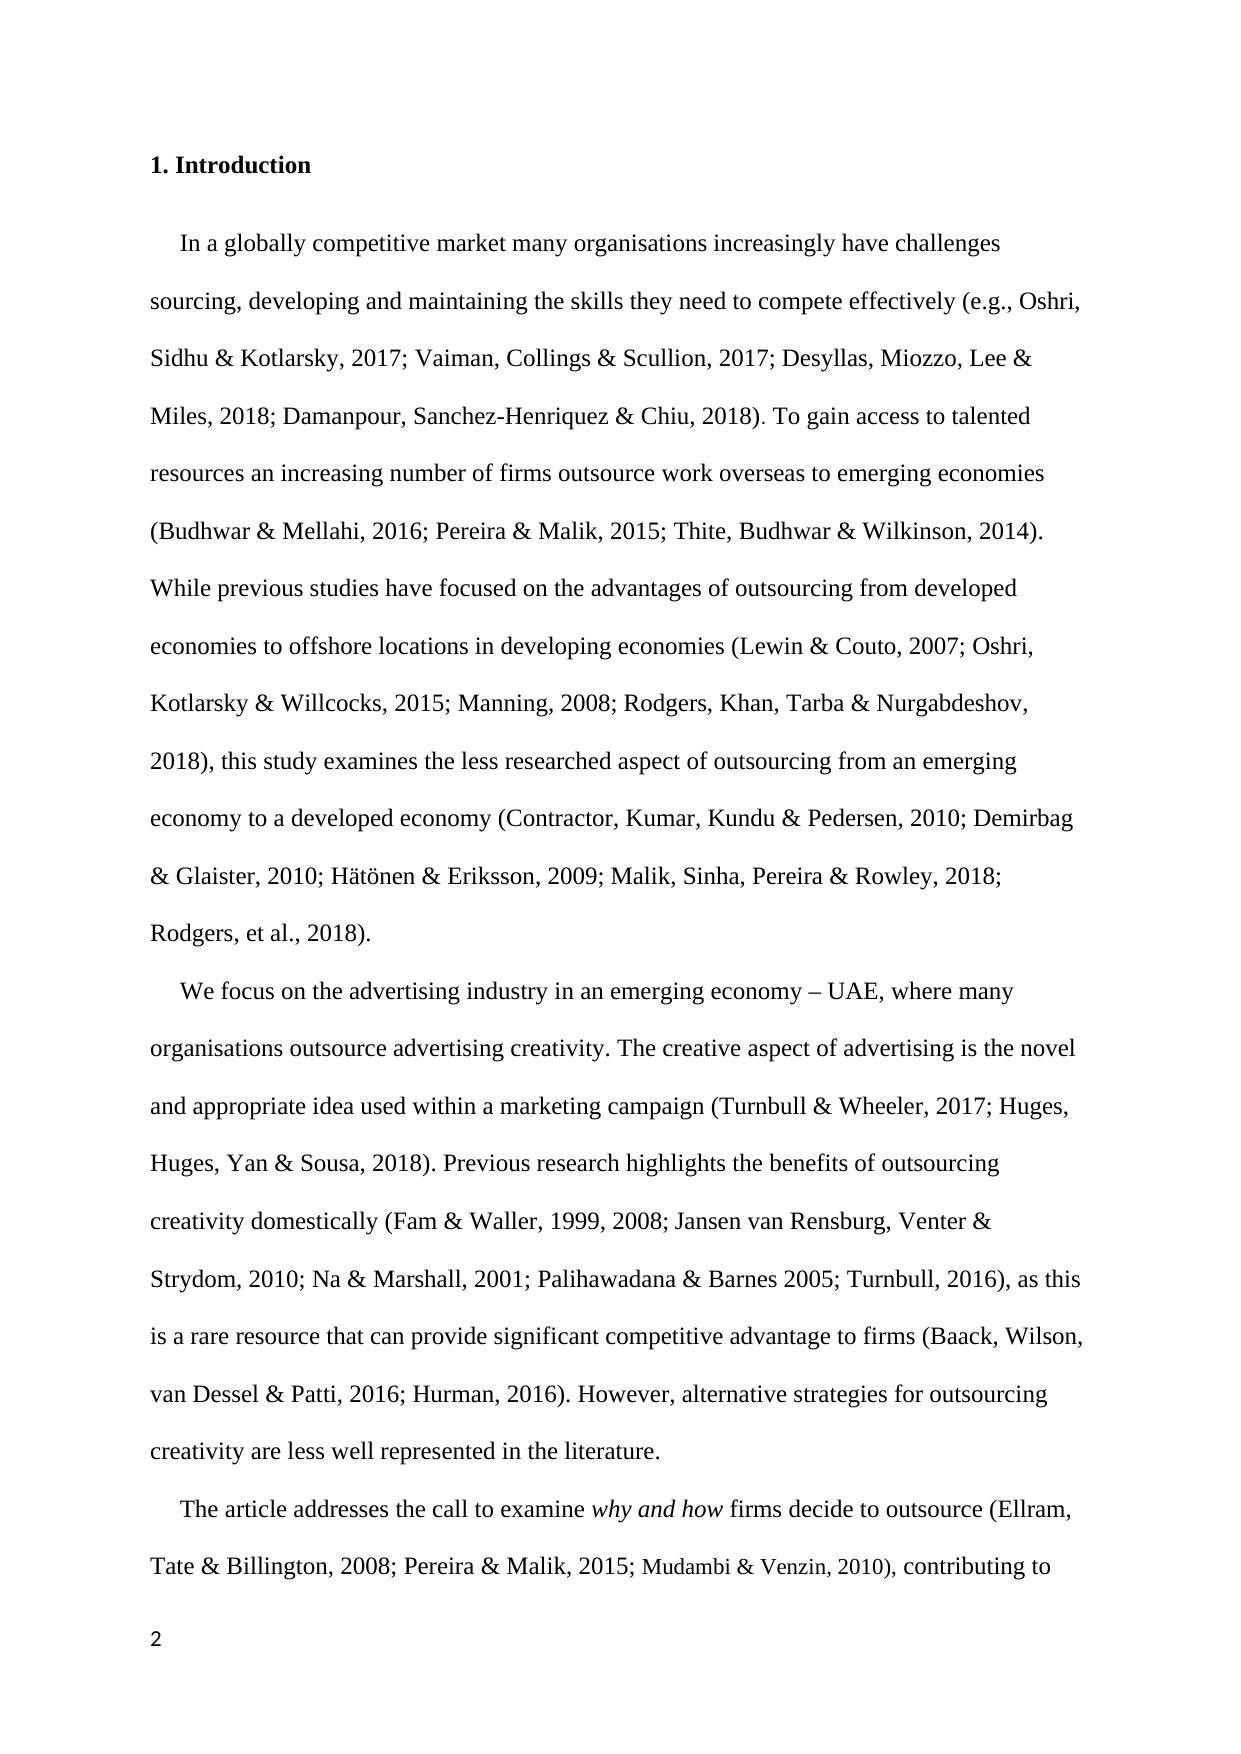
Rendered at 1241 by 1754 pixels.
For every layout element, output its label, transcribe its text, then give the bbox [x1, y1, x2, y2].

text 1. Introduction [150, 150, 1090, 179]
text In a globally competitive market many organisations increasingly have challenges sourcing, developing and maintaining the skills they need to compete effectively (e.g., Oshri, Sidhu & Kotlarsky, 2017; Vaiman, Collings & Scullion, 2017; Desyllas, Miozzo, Lee & Miles, 2018; Damanpour, Sanchez-Henriquez & Chiu, 2018). To gain access to talented resources an increasing number of firms outsource work overseas to emerging economies (Budhwar & Mellahi, 2016; Pereira & Malik, 2015; Thite, Budhwar & Wilkinson, 2014). While previous studies have focused on the advantages of outsourcing from developed economies to offshore locations in developing economies (Lewin & Couto, 2007; Oshri, Kotlarsky & Willcocks, 2015; Manning, 2008; Rodgers, Khan, Tarba & Nurgabdeshov, 2018), this study examines the less researched aspect of outsourcing from an emerging economy to a developed economy (Contractor, Kumar, Kundu & Pedersen, 2010; Demirbag & Glaister, 2010; Hätönen & Eriksson, 2009; Malik, Sinha, Pereira & Rowley, 2018; Rodgers, et al., 2018). [150, 228, 1090, 947]
text We focus on the advertising industry in an emerging economy – UAE, where many organisations outsource advertising creativity. The creative aspect of advertising is the novel and appropriate idea used within a marketing campaign (Turnbull & Wheeler, 2017; Huges, Huges, Yan & Sousa, 2018). Previous research highlights the benefits of outsourcing creativity domestically (Fam & Waller, 1999, 2008; Jansen van Rensburg, Venter & Strydom, 2010; Na & Marshall, 2001; Palihawadana & Barnes 2005; Turnbull, 2016), as this is a rare resource that can provide significant competitive advantage to firms (Baack, Wilson, van Dessel & Patti, 2016; Hurman, 2016). However, alternative strategies for outsourcing creativity are less well represented in the literature. [150, 976, 1090, 1465]
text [150, 1494, 1090, 1580]
